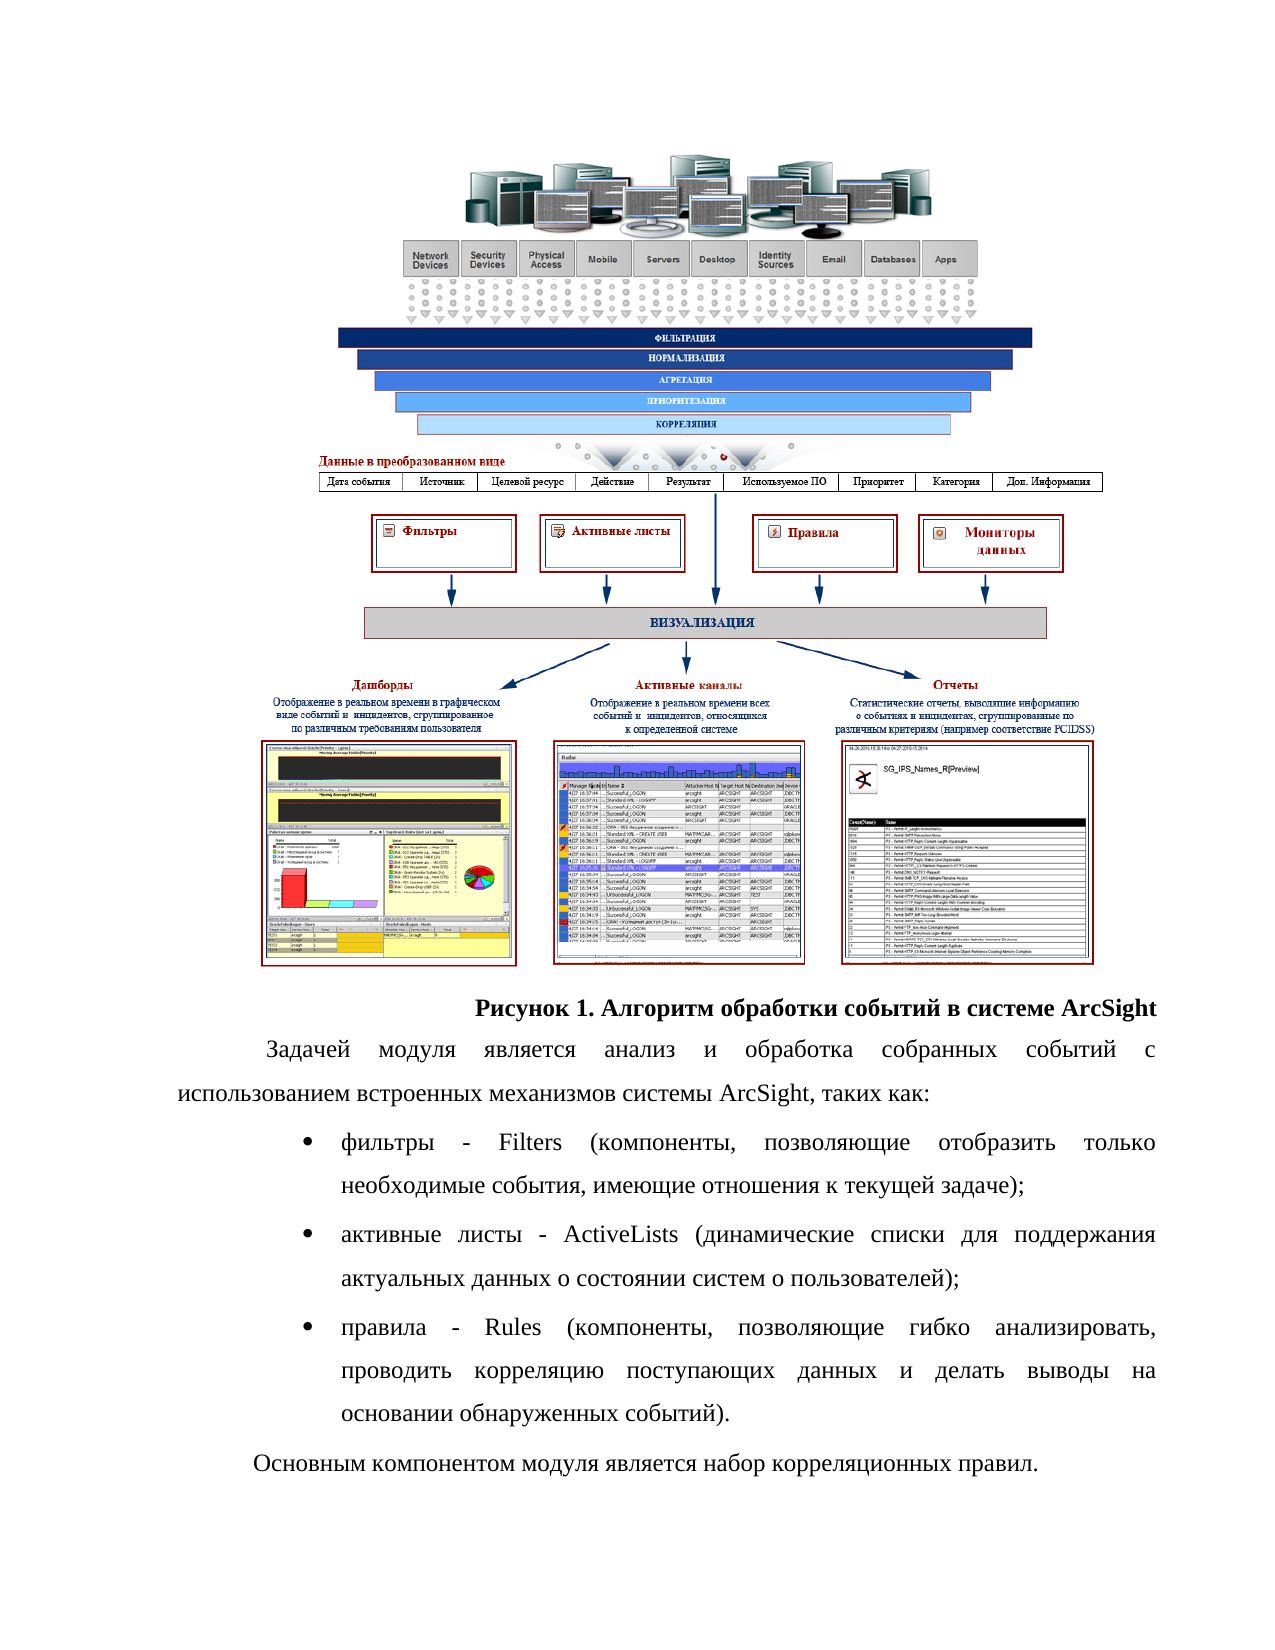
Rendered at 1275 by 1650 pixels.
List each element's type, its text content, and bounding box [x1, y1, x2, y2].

list правила - Rules (компоненты, позволяющие гибко анализировать, проводить корреляцию поступающих данных и делать выводы на основании обнаруженных событий). [303, 1312, 1157, 1427]
picture [201, 150, 1133, 967]
list активные листы - ActiveLists (динамические списки для поддержания актуальных данных о состоянии систем о пользователей); [303, 1219, 1157, 1291]
list фильтры - Filters (компоненты, позволяющие отобразить только необходимые события, имеющие отношения к текущей задаче); [303, 1127, 1157, 1199]
text Рисунок 1. Алгоритм обработки событий в системе ArcSight [266, 993, 1157, 1022]
text Основным компонентом модуля является набор корреляционных правил. [177, 1448, 1157, 1476]
text Задачей модуля является анализ и обработка собранных событий с использованием встроенных механизмов системы ArcSight, таких как: [177, 1034, 1157, 1106]
